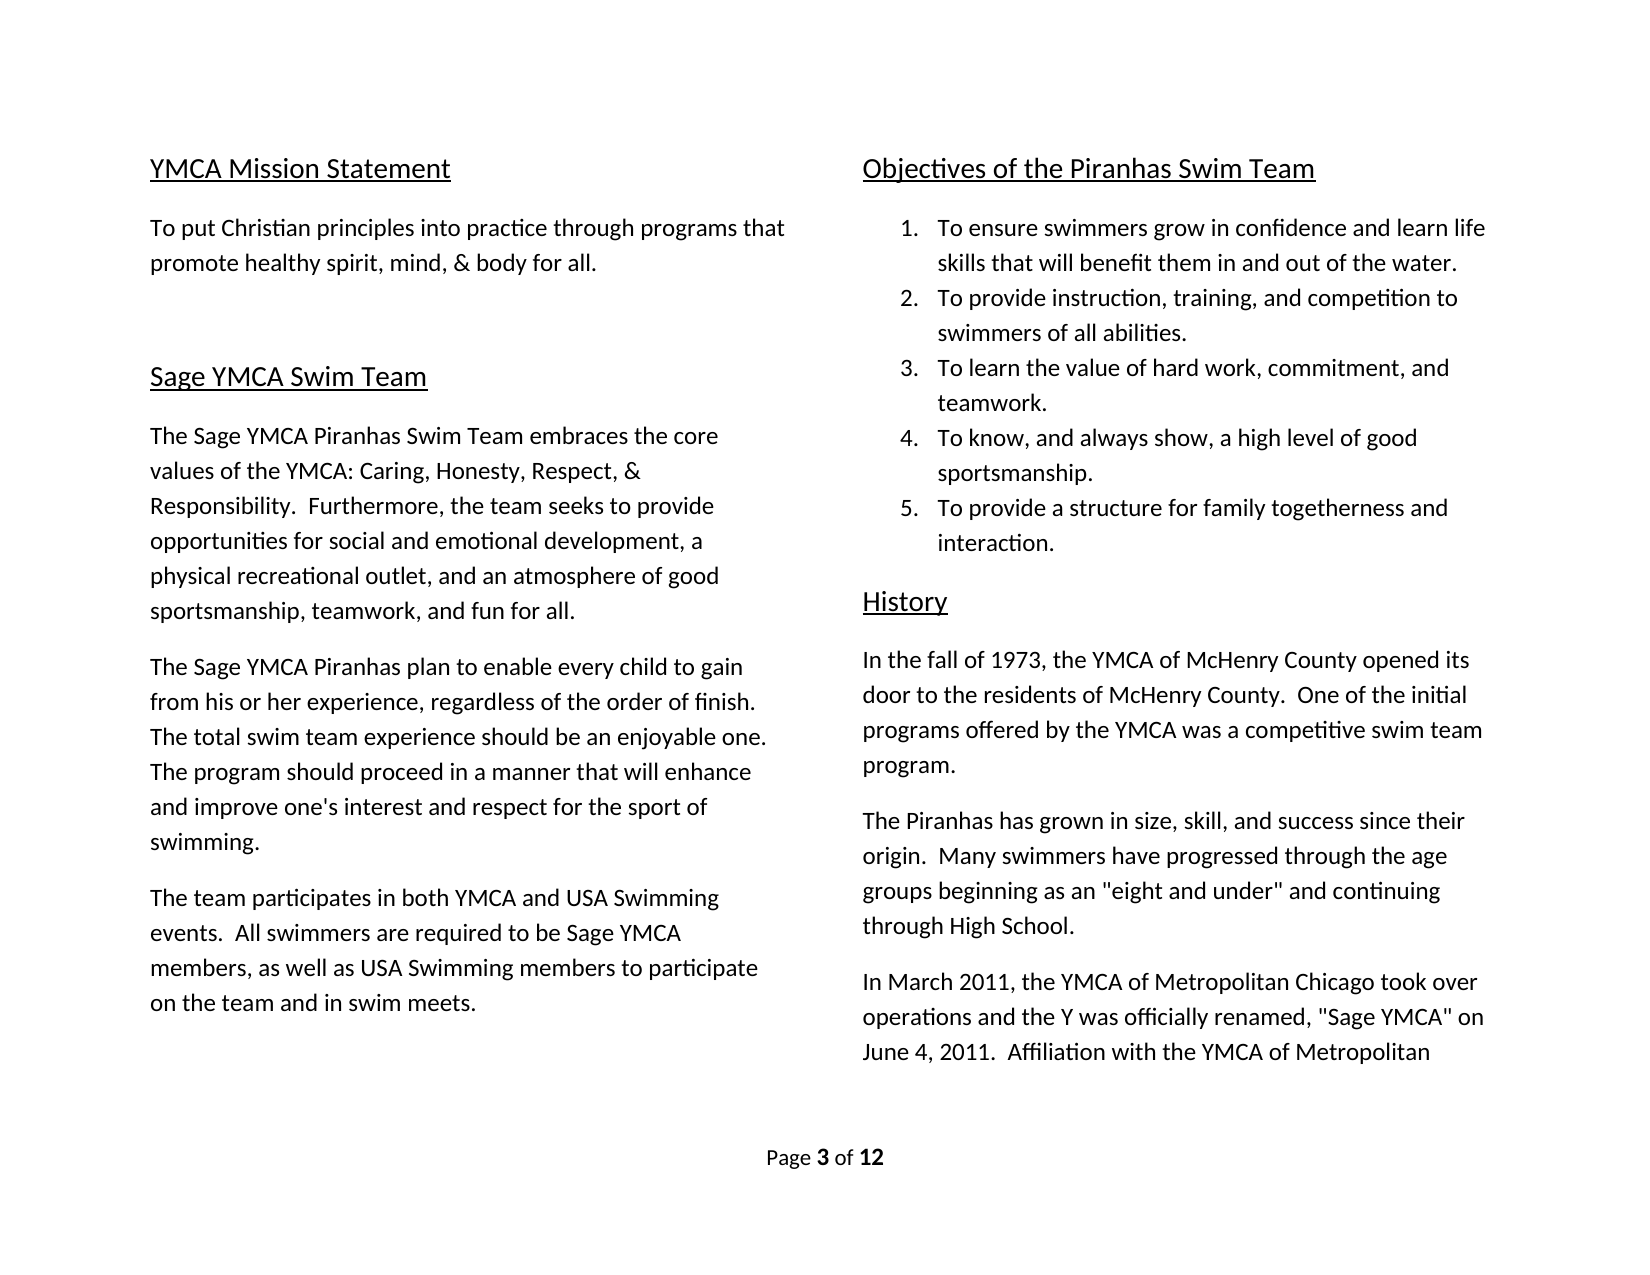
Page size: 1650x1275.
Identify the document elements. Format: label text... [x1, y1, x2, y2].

text To put Christian principles into practice through programs that promote healthy spirit, mind, & body for all. [150, 212, 787, 277]
text Objectives of the Piranhas Swim Team [862, 150, 1500, 186]
text The team participates in both YMCA and USA Swimming events. All swimmers are required to be Sage YMCA members, as well as USA Swimming members to participate on the team and in swim meets. [150, 882, 787, 1017]
list To provide a structure for family togetherness and interaction. [900, 492, 1500, 557]
list To ensure swimmers grow in confidence and learn life skills that will benefit them in and out of the water. [900, 212, 1500, 277]
list To learn the value of hard work, commitment, and teamwork. [900, 352, 1500, 417]
text Sage YMCA Swim Team [150, 358, 787, 394]
text In the fall of 1973, the YMCA of McHenry County opened its door to the residents of McHenry County. One of the initial programs offered by the YMCA was a competitive swim team program. [862, 644, 1500, 780]
list To know, and always show, a high level of good sportsmanship. [900, 422, 1500, 487]
text The Sage YMCA Piranhas plan to enable every child to gain from his or her experience, regardless of the order of finish. The total swim team experience should be an enjoyable one. The program should proceed in a manner that will enhance and improve one's interest and respect for the sport of swimming. [150, 651, 787, 857]
text YMCA Mission Statement [150, 150, 787, 186]
text The Piranhas has grown in size, skill, and success since their origin. Many swimmers have progressed through the age groups beginning as an "eight and under" and continuing through High School. [862, 805, 1500, 941]
text The Sage YMCA Piranhas Swim Team embraces the core values of the YMCA: Caring, Honesty, Respect, & Responsibility. Furthermore, the team seeks to provide opportunities for social and emotional development, a physical recreational outlet, and an atmosphere of good sportsmanship, teamwork, and fun for all. [150, 420, 787, 626]
list To provide instruction, training, and competition to swimmers of all abilities. [900, 282, 1500, 347]
text History [862, 583, 1500, 618]
